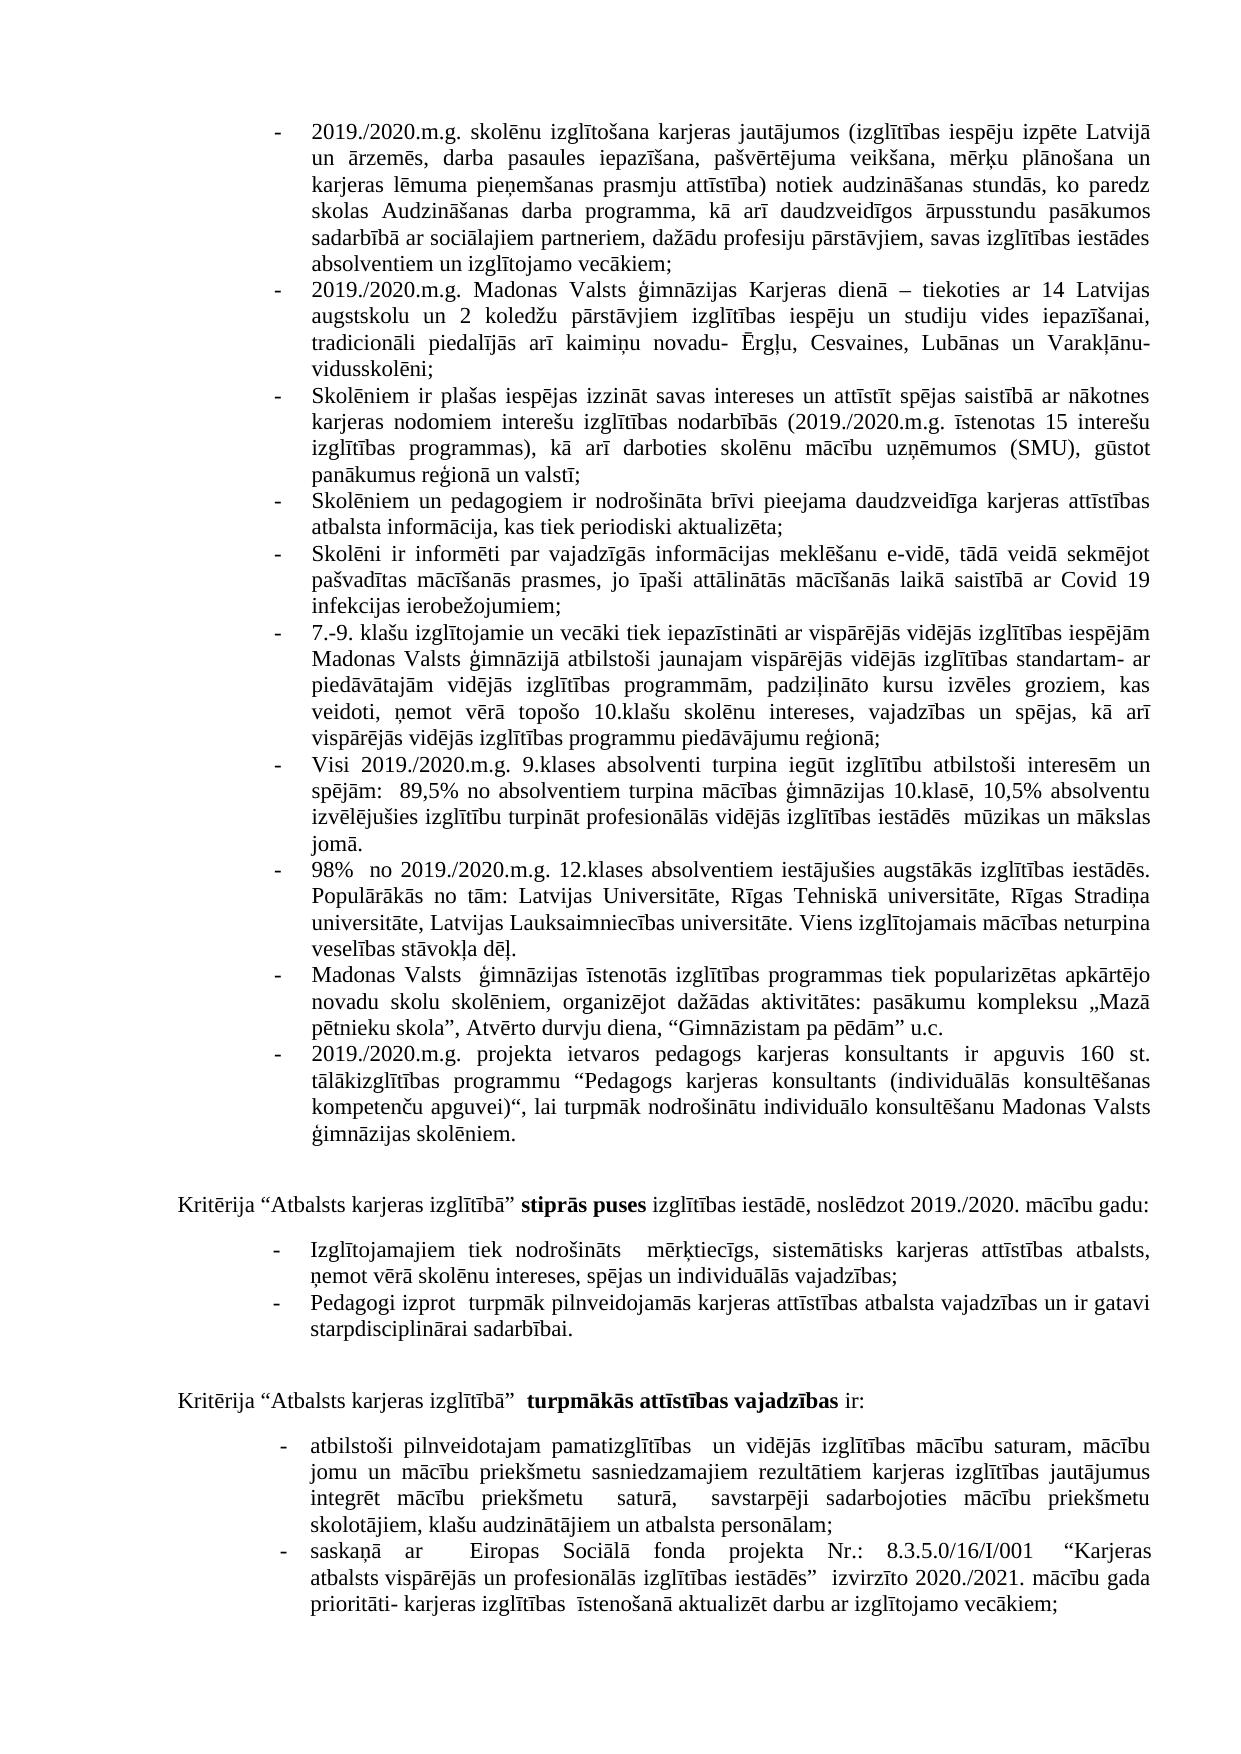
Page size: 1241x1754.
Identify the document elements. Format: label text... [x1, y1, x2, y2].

list Skolēni ir informēti par vajadzīgās informācijas meklēšanu e-vidē, tādā veidā sekmējot pašvadītas mācīšanās prasmes, jo īpaši attālinātās mācīšanās laikā saistībā ar Covid 19 infekcijas ierobežojumiem; [274, 540, 1152, 619]
list 2019./2020.m.g. Madonas Valsts ģimnāzijas Karjeras dienā – tiekoties ar 14 Latvijas augstskolu un 2 koledžu pārstāvjiem izglītības iespēju un studiju vides iepazīšanai, tradicionāli piedalījās arī kaimiņu novadu- Ērgļu, Cesvaines, Lubānas un Varakļānu- vidusskolēni; [274, 276, 1152, 382]
list Skolēniem un pedagogiem ir nodrošināta brīvi pieejama daudzveidīga karjeras attīstības atbalsta informācija, kas tiek periodiski aktualizēta; [274, 487, 1152, 540]
text Kritērija “Atbalsts karjeras izglītībā” stiprās puses izglītības iestādē, noslēdzot 2019./2020. mācību gadu: [177, 1191, 1152, 1217]
list Pedagogi izprot turpmāk pilnveidojamās karjeras attīstības atbalsta vajadzības un ir gatavi starpdisciplinārai sadarbībai. [273, 1289, 1152, 1342]
text Kritērija “Atbalsts karjeras izglītībā” turpmākās attīstības vajadzības ir: [177, 1387, 1152, 1413]
list Skolēniem ir plašas iespējas izzināt savas intereses un attīstīt spējas saistībā ar nākotnes karjeras nodomiem interešu izglītības nodarbībās (2019./2020.m.g. īstenotas 15 interešu izglītības programmas), kā arī darboties skolēnu mācību uzņēmumos (SMU), gūstot panākumus reģionā un valstī; [274, 382, 1152, 487]
list atbilstoši pilnveidotajam pamatizglītības un vidējās izglītības mācību saturam, mācību jomu un mācību priekšmetu sasniedzamajiem rezultātiem karjeras izglītības jautājumus integrēt mācību priekšmetu saturā, savstarpēji sadarbojoties mācību priekšmetu skolotājiem, klašu audzinātājiem un atbalsta personālam; [279, 1432, 1152, 1537]
list Madonas Valsts ģimnāzijas īstenotās izglītības programmas tiek popularizētas apkārtējo novadu skolu skolēniem, organizējot dažādas aktivitātes: pasākumu kompleksu „Mazā pētnieku skola”, Atvērto durvju diena, “Gimnāzistam pa pēdām” u.c. [274, 961, 1152, 1041]
list 2019./2020.m.g. projekta ietvaros pedagogs karjeras konsultants ir apguvis 160 st. tālākizglītības programmu “Pedagogs karjeras konsultants (individuālās konsultēšanas kompetenču apguvei)“, lai turpmāk nodrošinātu individuālo konsultēšanu Madonas Valsts ģimnāzijas skolēniem. [274, 1041, 1152, 1146]
list Izglītojamajiem tiek nodrošināts mērķtiecīgs, sistemātisks karjeras attīstības atbalsts, ņemot vērā skolēnu intereses, spējas un individuālās vajadzības; [273, 1236, 1152, 1289]
list 98% no 2019./2020.m.g. 12.klases absolventiem iestājušies augstākās izglītības iestādēs. Populārākās no tām: Latvijas Universitāte, Rīgas Tehniskā universitāte, Rīgas Stradiņa universitāte, Latvijas Lauksaimniecības universitāte. Viens izglītojamais mācības neturpina veselības stāvokļa dēļ. [274, 856, 1152, 961]
list Visi 2019./2020.m.g. 9.klases absolventi turpina iegūt izglītību atbilstoši interesēm un spējām: 89,5% no absolventiem turpina mācības ģimnāzijas 10.klasē, 10,5% absolventu izvēlējušies izglītību turpināt profesionālās vidējās izglītības iestādēs mūzikas un mākslas jomā. [274, 751, 1152, 856]
list saskaņā ar Eiropas Sociālā fonda projekta Nr.: 8.3.5.0/16/I/001 “Karjeras atbalsts vispārējās un profesionālās izglītības iestādēs” izvirzīto 2020./2021. mācību gada prioritāti- karjeras izglītības īstenošanā aktualizēt darbu ar izglītojamo vecākiem; [279, 1537, 1152, 1616]
list 2019./2020.m.g. skolēnu izglītošana karjeras jautājumos (izglītības iespēju izpēte Latvijā un ārzemēs, darba pasaules iepazīšana, pašvērtējuma veikšana, mērķu plānošana un karjeras lēmuma pieņemšanas prasmju attīstība) notiek audzināšanas stundās, ko paredz skolas Audzināšanas darba programma, kā arī daudzveidīgos ārpusstundu pasākumos sadarbībā ar sociālajiem partneriem, dažādu profesiju pārstāvjiem, savas izglītības iestādes absolventiem un izglītojamo vecākiem; [274, 118, 1152, 276]
list 7.-9. klašu izglītojamie un vecāki tiek iepazīstināti ar vispārējās vidējās izglītības iespējām Madonas Valsts ģimnāzijā atbilstoši jaunajam vispārējās vidējās izglītības standartam- ar piedāvātajām vidējās izglītības programmām, padziļināto kursu izvēles groziem, kas veidoti, ņemot vērā topošo 10.klašu skolēnu intereses, vajadzības un spējas, kā arī vispārējās vidējās izglītības programmu piedāvājumu reģionā; [274, 619, 1152, 751]
